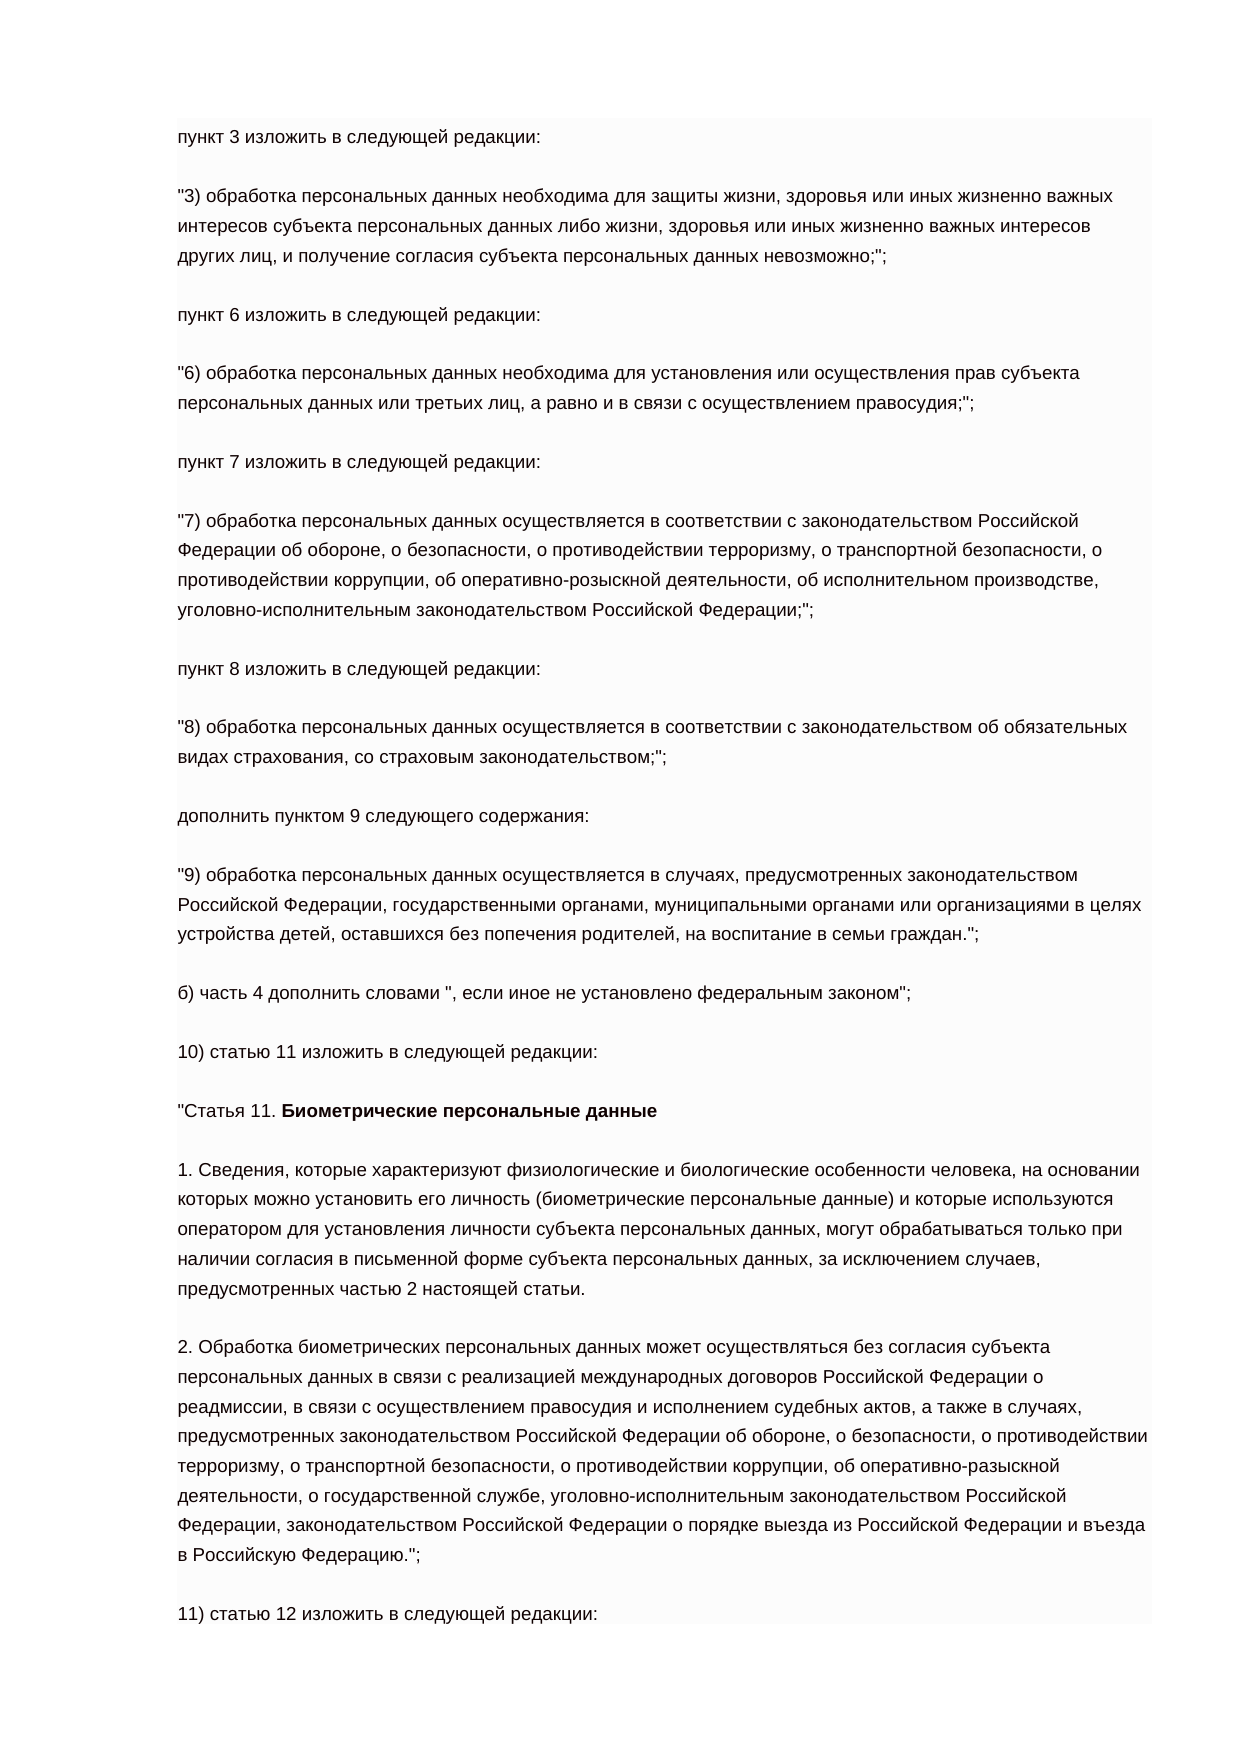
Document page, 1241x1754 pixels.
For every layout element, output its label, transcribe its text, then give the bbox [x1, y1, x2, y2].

text 10) статью 11 изложить в следующей редакции: [177, 1033, 1152, 1062]
text 2. Обработка биометрических персональных данных может осуществляться без согласия субъекта персональных данных в связи с реализацией международных договоров Российской Федерации о реадмиссии, в связи с осуществлением правосудия и исполнением судебных актов, а также в случаях, предусмотренных законодательством Российской Федерации об обороне, о безопасности, о противодействии терроризму, о транспортной безопасности, о противодействии коррупции, об оперативно-разыскной деятельности, о государственной службе, уголовно-исполнительным законодательством Российской Федерации, законодательством Российской Федерации о порядке выезда из Российской Федерации и въезда в Российскую Федерацию."; [177, 1328, 1152, 1566]
text пункт 8 изложить в следующей редакции: [177, 649, 1152, 679]
text "3) обработка персональных данных необходима для защиты жизни, здоровья или иных жизненно важных интересов субъекта персональных данных либо жизни, здоровья или иных жизненно важных интересов других лиц, и получение согласия субъекта персональных данных невозможно;"; [177, 177, 1152, 266]
text "7) обработка персональных данных осуществляется в соответствии с законодательством Российской Федерации об обороне, о безопасности, о противодействии терроризму, о транспортной безопасности, о противодействии коррупции, об оперативно-розыскной деятельности, об исполнительном производстве, уголовно-исполнительным законодательством Российской Федерации;"; [177, 501, 1152, 620]
text "6) обработка персональных данных необходима для установления или осуществления прав субъекта персональных данных или третьих лиц, а равно и в связи с осуществлением правосудия;"; [177, 354, 1152, 413]
text "9) обработка персональных данных осуществляется в случаях, предусмотренных законодательством Российской Федерации, государственными органами, муниципальными органами или организациями в целях устройства детей, оставшихся без попечения родителей, на воспитание в семьи граждан."; [177, 856, 1152, 945]
text б) часть 4 дополнить словами ", если иное не установлено федеральным законом"; [177, 974, 1152, 1003]
text пункт 3 изложить в следующей редакции: [177, 118, 1152, 148]
text 11) статью 12 изложить в следующей редакции: [177, 1595, 1152, 1624]
text 1. Сведения, которые характеризуют физиологические и биологические особенности человека, на основании которых можно установить его личность (биометрические персональные данные) и которые используются оператором для установления личности субъекта персональных данных, могут обрабатываться только при наличии согласия в письменной форме субъекта персональных данных, за исключением случаев, предусмотренных частью 2 настоящей статьи. [177, 1150, 1152, 1299]
text дополнить пунктом 9 следующего содержания: [177, 797, 1152, 826]
text "Статья 11. Биометрические персональные данные [177, 1092, 1152, 1121]
text пункт 7 изложить в следующей редакции: [177, 443, 1152, 472]
text пункт 6 изложить в следующей редакции: [177, 295, 1152, 325]
text "8) обработка персональных данных осуществляется в соответствии с законодательством об обязательных видах страхования, со страховым законодательством;"; [177, 708, 1152, 768]
